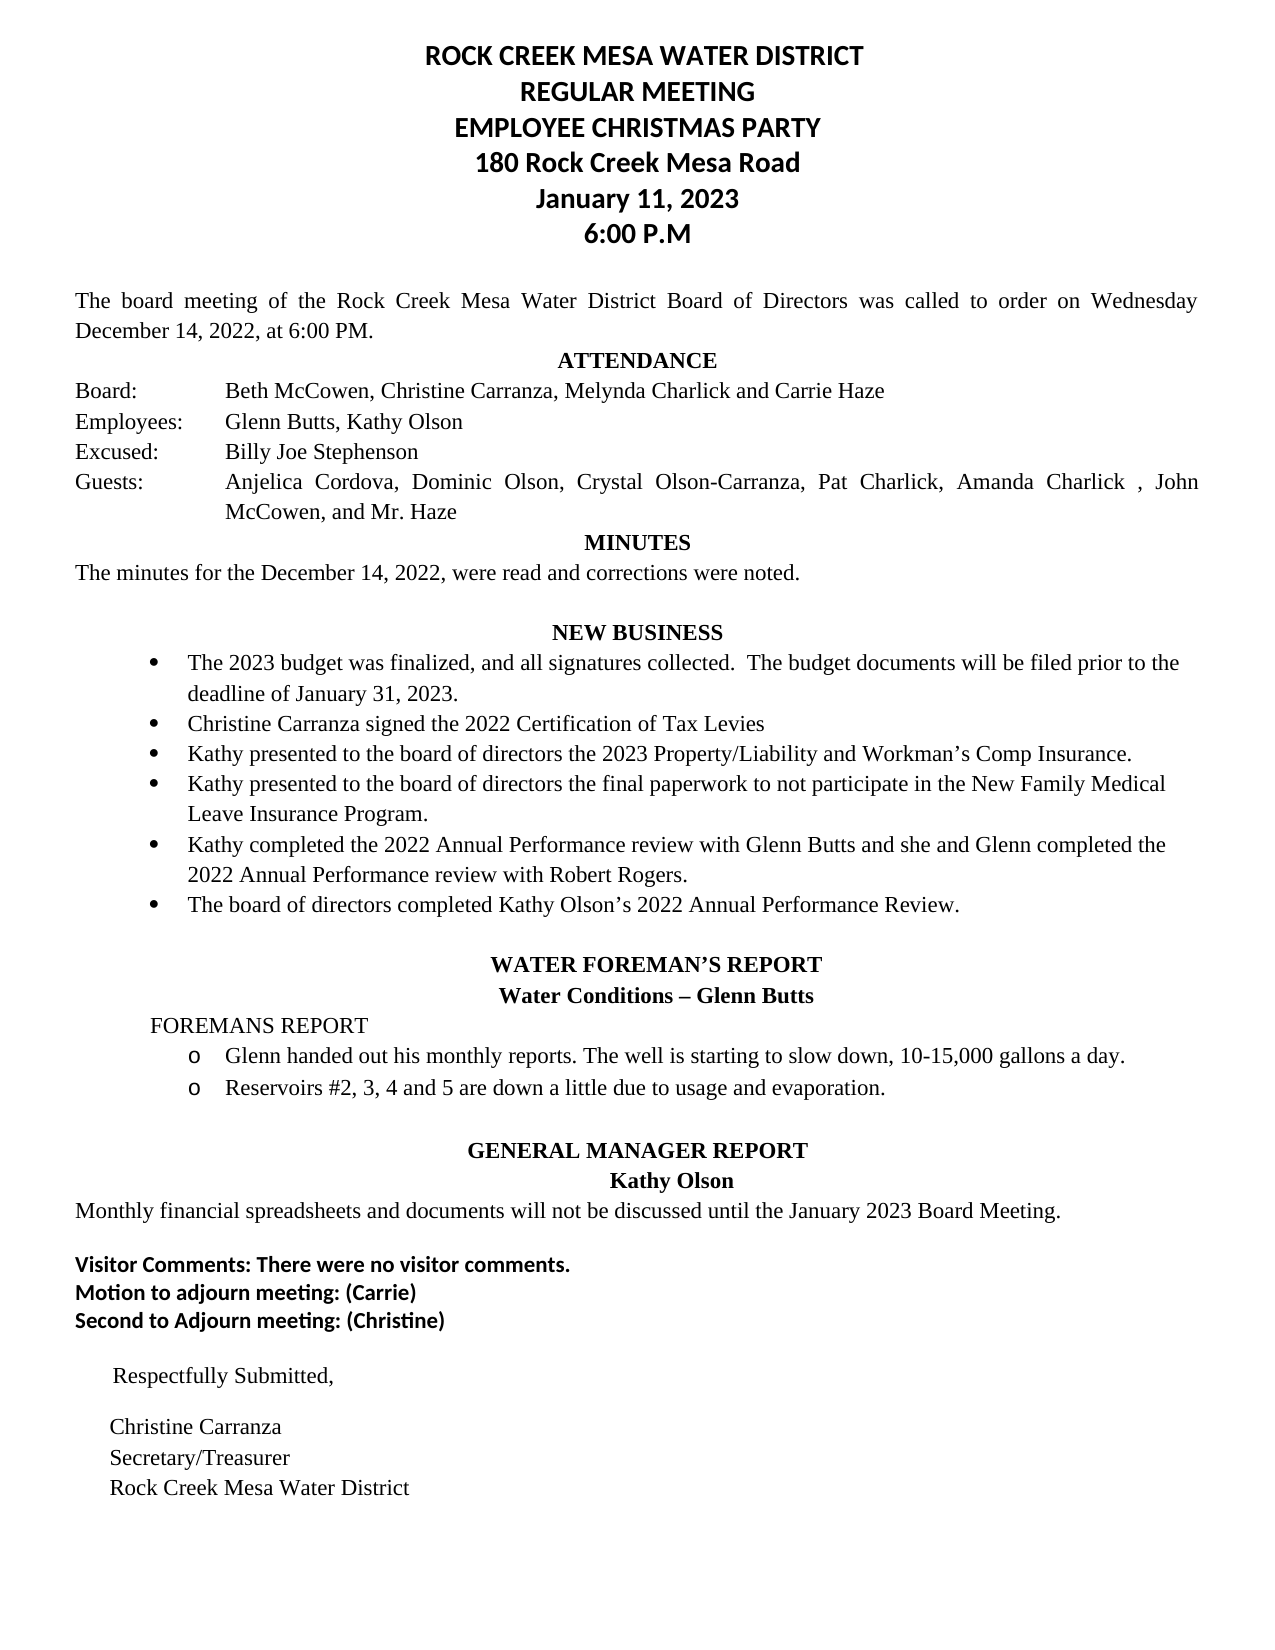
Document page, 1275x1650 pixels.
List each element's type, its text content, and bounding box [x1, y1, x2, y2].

list The board of directors completed Kathy Olson’s 2022 Annual Performance Review. [150, 891, 1200, 917]
list Kathy presented to the board of directors the 2023 Property/Liability and Workman’s Comp Insurance. [150, 740, 1200, 766]
list Glenn handed out his monthly reports. The well is starting to slow down, 10-15,000 gallons a day. [187, 1042, 1200, 1070]
text Monthly financial spreadsheets and documents will not be discussed until the January 2023 Board Meeting. [75, 1197, 1200, 1224]
text NEW BUSINESS [75, 619, 1200, 646]
list Kathy presented to the board of directors the final paperwork to not participate in the New Family Medical Leave Insurance Program. [150, 770, 1200, 827]
text EMPLOYEE CHRISTMAS PARTY [75, 109, 1200, 144]
text Guests: Anjelica Cordova, Dominic Olson, Crystal Olson-Carranza, Pat Charlick, Amanda Charlick , John McCowen, and Mr. Haze [75, 468, 1200, 525]
text Board: Beth McCowen, Christine Carranza, Melynda Charlick and Carrie Haze [75, 377, 1200, 404]
list Kathy completed the 2022 Annual Performance review with Glenn Butts and she and Glenn completed the 2022 Annual Performance review with Robert Rogers. [150, 831, 1200, 887]
text 6:00 P.M [75, 216, 1200, 251]
text January 11, 2023 [75, 180, 1200, 216]
list The 2023 budget was finalized, and all signatures collected. The budget documents will be filed prior to the deadline of January 31, 2023. [150, 649, 1200, 706]
text Respectfully Submitted, [75, 1362, 1200, 1389]
text Motion to adjourn meeting: (Carrie) [75, 1278, 1200, 1306]
text MINUTES [75, 528, 1200, 555]
text Second to Adjourn meeting: (Christine) [75, 1306, 1200, 1334]
text The minutes for the December 14, 2022, were read and corrections were noted. [75, 559, 1200, 585]
text ATTENDANCE [75, 347, 1200, 374]
text GENERAL MANAGER REPORT Kathy Olson [75, 1137, 1200, 1194]
text Water Conditions – Glenn Butts [112, 982, 1200, 1008]
text Excused: Billy Joe Stephenson [75, 438, 1200, 464]
text Secretary/Treasurer [75, 1443, 1200, 1470]
text Rock Creek Mesa Water District [75, 1474, 1200, 1500]
text WATER FOREMAN’S REPORT [112, 951, 1200, 978]
text ROCK CREEK MESA WATER DISTRICT [225, 37, 1200, 73]
text REGULAR MEETING [75, 73, 1200, 109]
text The board meeting of the Rock Creek Mesa Water District Board of Directors was called to order on Wednesday December 14, 2022, at 6:00 PM. [75, 287, 1200, 343]
text Visitor Comments: There were no visitor comments. [75, 1250, 1200, 1278]
text Christine Carranza [75, 1413, 1200, 1440]
list Reservoirs #2, 3, 4 and 5 are down a little due to usage and evaporation. [187, 1074, 1200, 1103]
text Employees: Glenn Butts, Kathy Olson [75, 408, 1200, 434]
list Christine Carranza signed the 2022 Certification of Tax Levies [150, 710, 1200, 736]
list FOREMANS REPORT [150, 1012, 1200, 1038]
text 180 Rock Creek Mesa Road [75, 144, 1200, 180]
